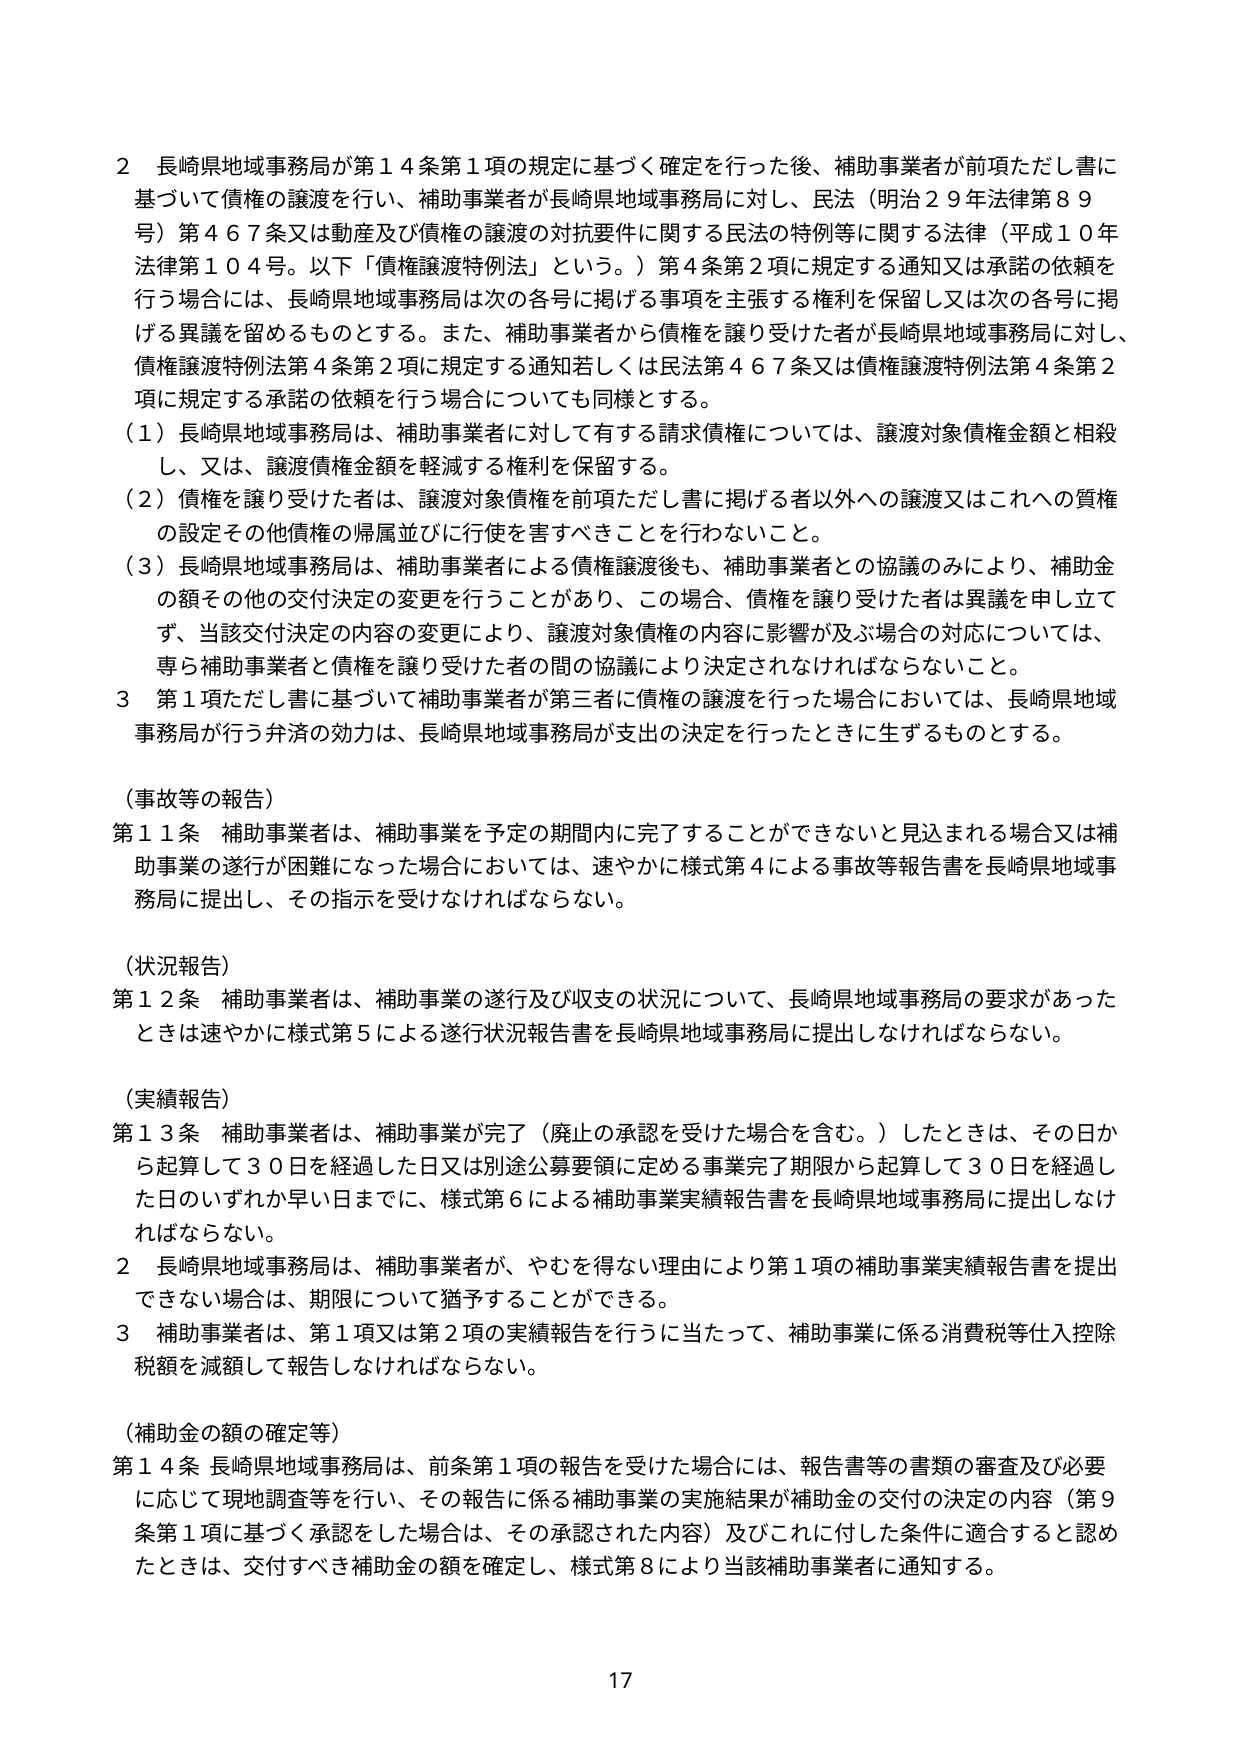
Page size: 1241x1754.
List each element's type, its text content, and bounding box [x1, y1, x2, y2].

text 第１１条 補助事業者は、補助事業を予定の期間内に完了することができないと見込まれる場合又は補助事業の遂行が困難になった場合においては、速やかに様式第４による事故等報告書を長崎県地域事務局に提出し、その指示を受けなければならない。 [112, 814, 1128, 914]
text （状況報告） [112, 948, 1128, 981]
text ３ 補助事業者は、第１項又は第２項の実績報告を行うに当たって、補助事業に係る消費税等仕入控除税額を減額して報告しなければならない。 [112, 1314, 1128, 1381]
text ３ 第１項ただし書に基づいて補助事業者が第三者に債権の譲渡を行った場合においては、長崎県地域事務局が行う弁済の効力は、長崎県地域事務局が支出の決定を行ったときに生ずるものとする。 [112, 681, 1128, 748]
text （実績報告） [112, 1081, 1128, 1114]
text 第１２条 補助事業者は、補助事業の遂行及び収支の状況について、長崎県地域事務局の要求があったときは速やかに様式第５による遂行状況報告書を長崎県地域事務局に提出しなければならない。 [112, 981, 1128, 1048]
text 第１３条 補助事業者は、補助事業が完了（廃止の承認を受けた場合を含む。）したときは、その日から起算して３０日を経過した日又は別途公募要領に定める事業完了期限から起算して３０日を経過した日のいずれか早い日までに、様式第６による補助事業実績報告書を長崎県地域事務局に提出しなければならない。 [112, 1114, 1128, 1248]
text （３）長崎県地域事務局は、補助事業者による債権譲渡後も、補助事業者との協議のみにより、補助金の額その他の交付決定の変更を行うことがあり、この場合、債権を譲り受けた者は異議を申し立てず、当該交付決定の内容の変更により、譲渡対象債権の内容に影響が及ぶ場合の対応については、専ら補助事業者と債権を譲り受けた者の間の協議により決定されなければならないこと。 [112, 548, 1128, 681]
text 第１４条 長崎県地域事務局は、前条第１項の報告を受けた場合には、報告書等の書類の審査及び必要に応じて現地調査等を行い、その報告に係る補助事業の実施結果が補助金の交付の決定の内容（第９条第１項に基づく承認をした場合は、その承認された内容）及びこれに付した条件に適合すると認めたときは、交付すべき補助金の額を確定し、様式第８により当該補助事業者に通知する。 [112, 1448, 1128, 1581]
text （２）債権を譲り受けた者は、譲渡対象債権を前項ただし書に掲げる者以外への譲渡又はこれへの質権の設定その他債権の帰属並びに行使を害すべきことを行わないこと。 [112, 481, 1128, 548]
text ２ 長崎県地域事務局は、補助事業者が、やむを得ない理由により第１項の補助事業実績報告書を提出できない場合は、期限について猶予することができる。 [112, 1248, 1128, 1314]
text （事故等の報告） [112, 781, 1128, 814]
text （１）長崎県地域事務局は、補助事業者に対して有する請求債権については、譲渡対象債権金額と相殺し、又は、譲渡債権金額を軽減する権利を保留する。 [112, 414, 1128, 481]
text ２ 長崎県地域事務局が第１４条第１項の規定に基づく確定を行った後、補助事業者が前項ただし書に基づいて債権の譲渡を行い、補助事業者が長崎県地域事務局に対し、民法（明治２９年法律第８９号）第４６７条又は動産及び債権の譲渡の対抗要件に関する民法の特例等に関する法律（平成１０年法律第１０４号。以下「債権譲渡特例法」という。）第４条第２項に規定する通知又は承諾の依頼を行う場合には、長崎県地域事務局は次の各号に掲げる事項を主張する権利を保留し又は次の各号に掲げる異議を留めるものとする。また、補助事業者から債権を譲り受けた者が長崎県地域事務局に対し、債権譲渡特例法第４条第２項に規定する通知若しくは民法第４６７条又は債権譲渡特例法第４条第２項に規定する承諾の依頼を行う場合についても同様とする。 [112, 148, 1128, 414]
text （補助金の額の確定等） [112, 1414, 1128, 1448]
